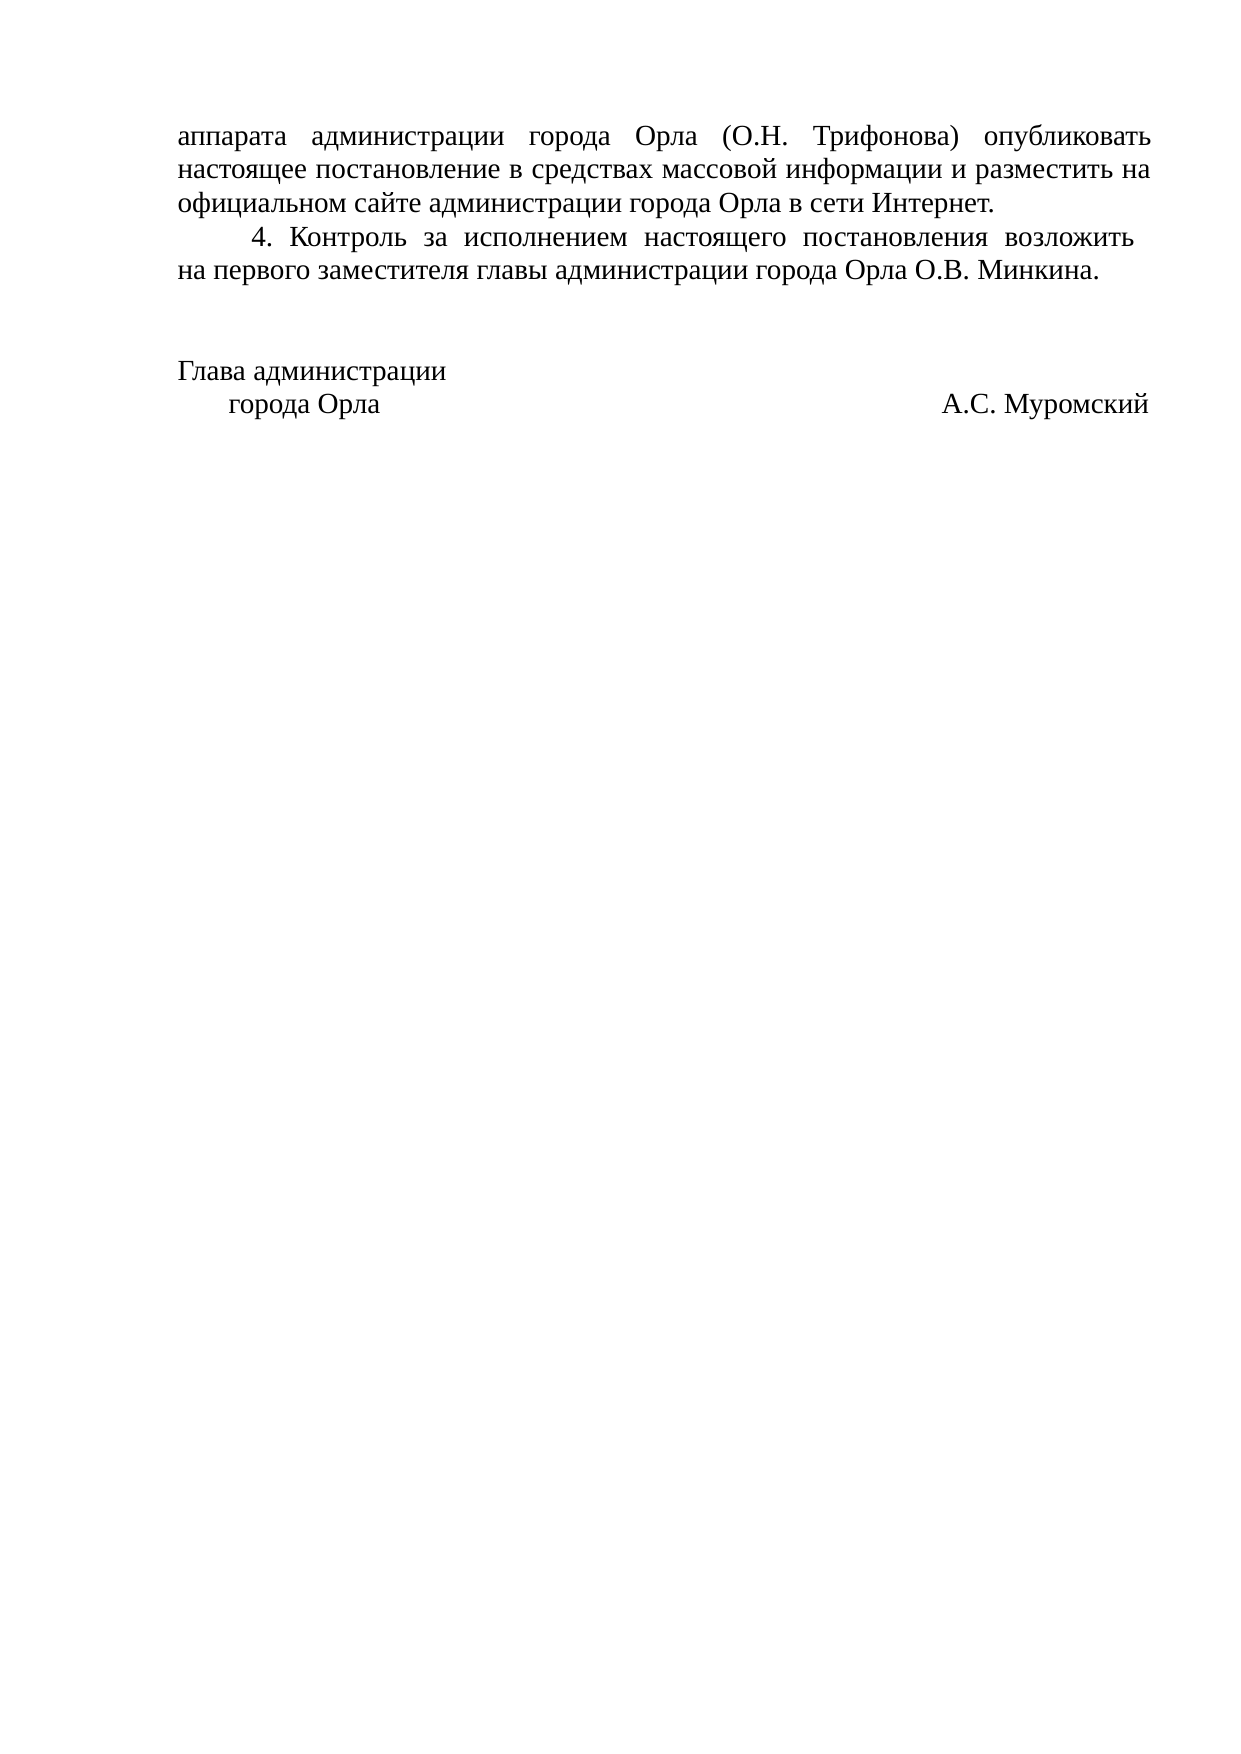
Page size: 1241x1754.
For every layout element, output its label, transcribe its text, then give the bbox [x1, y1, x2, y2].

text города Орла А.С. Муромский [177, 386, 1152, 420]
text 4. Контроль за исполнением настоящего постановления возложить на первого заместителя главы администрации города Орла О.В. Минкина. [177, 219, 1152, 286]
text аппарата администрации города Орла (О.Н. Трифонова) опубликовать настоящее постановление в средствах массовой информации и разместить на официальном сайте администрации города Орла в сети Интернет. [177, 118, 1152, 219]
text Глава администрации [177, 353, 1152, 386]
